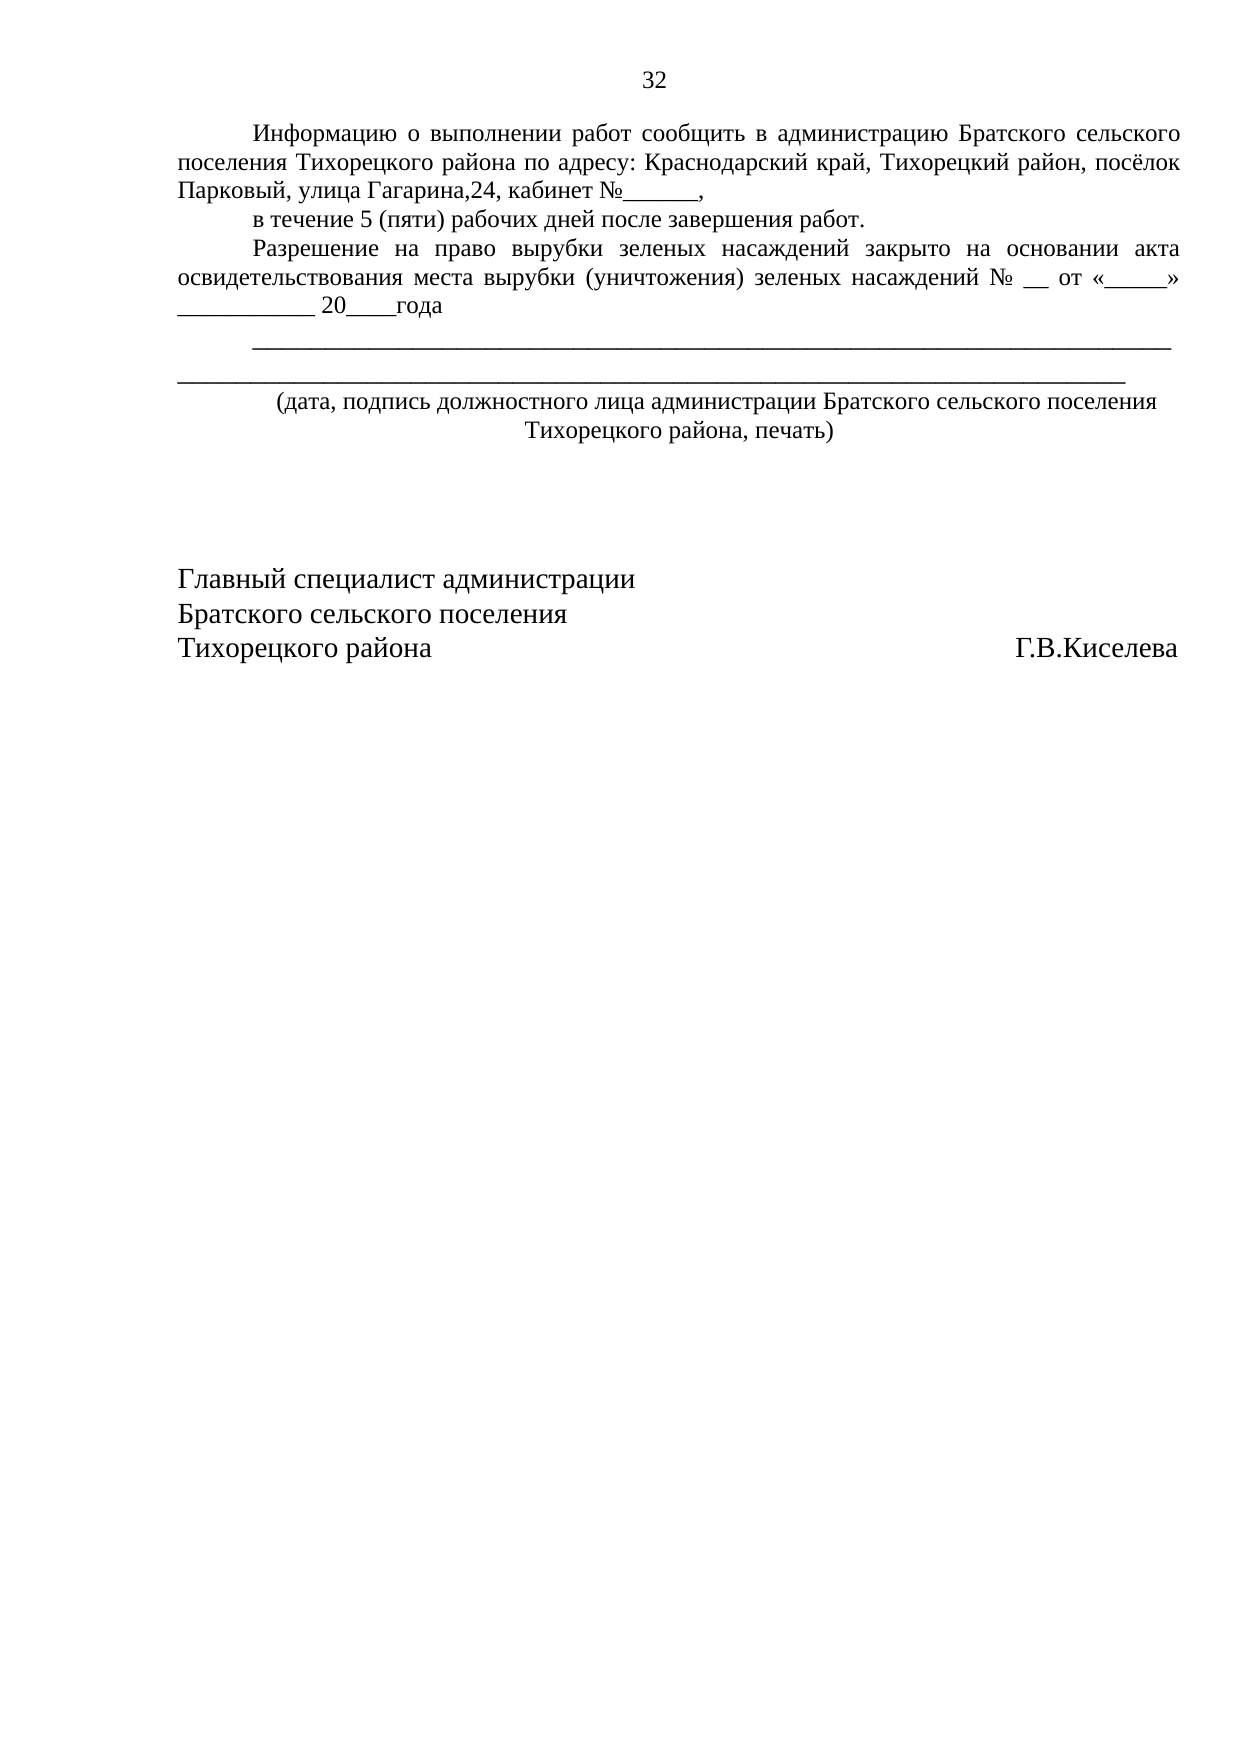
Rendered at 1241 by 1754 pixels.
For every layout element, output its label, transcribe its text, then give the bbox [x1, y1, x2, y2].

text Братского сельского поселения [177, 596, 1181, 629]
text Разрешение на право вырубки зеленых насаждений закрыто на основании акта освидетельствования места вырубки (уничтожения) зеленых насаждений № __ от «_____» ___________ 20____года [177, 233, 1181, 319]
text (дата, подпись должностного лица администрации Братского сельского поселения Тихорецкого района, печать) [177, 386, 1181, 444]
text в течение 5 (пяти) рабочих дней после завершения работ. [177, 204, 1181, 233]
text Информацию о выполнении работ сообщить в администрацию Братского сельского поселения Тихорецкого района по адресу: Краснодарский край, Тихорецкий район, посёлок Парковый, улица Гагарина,24, кабинет №______, [177, 118, 1181, 204]
text Тихорецкого района Г.В.Киселева [177, 630, 1181, 664]
text ________________________________________________________________________________________________________________________________ [177, 319, 1181, 386]
text Главный специалист администрации [177, 561, 1181, 595]
